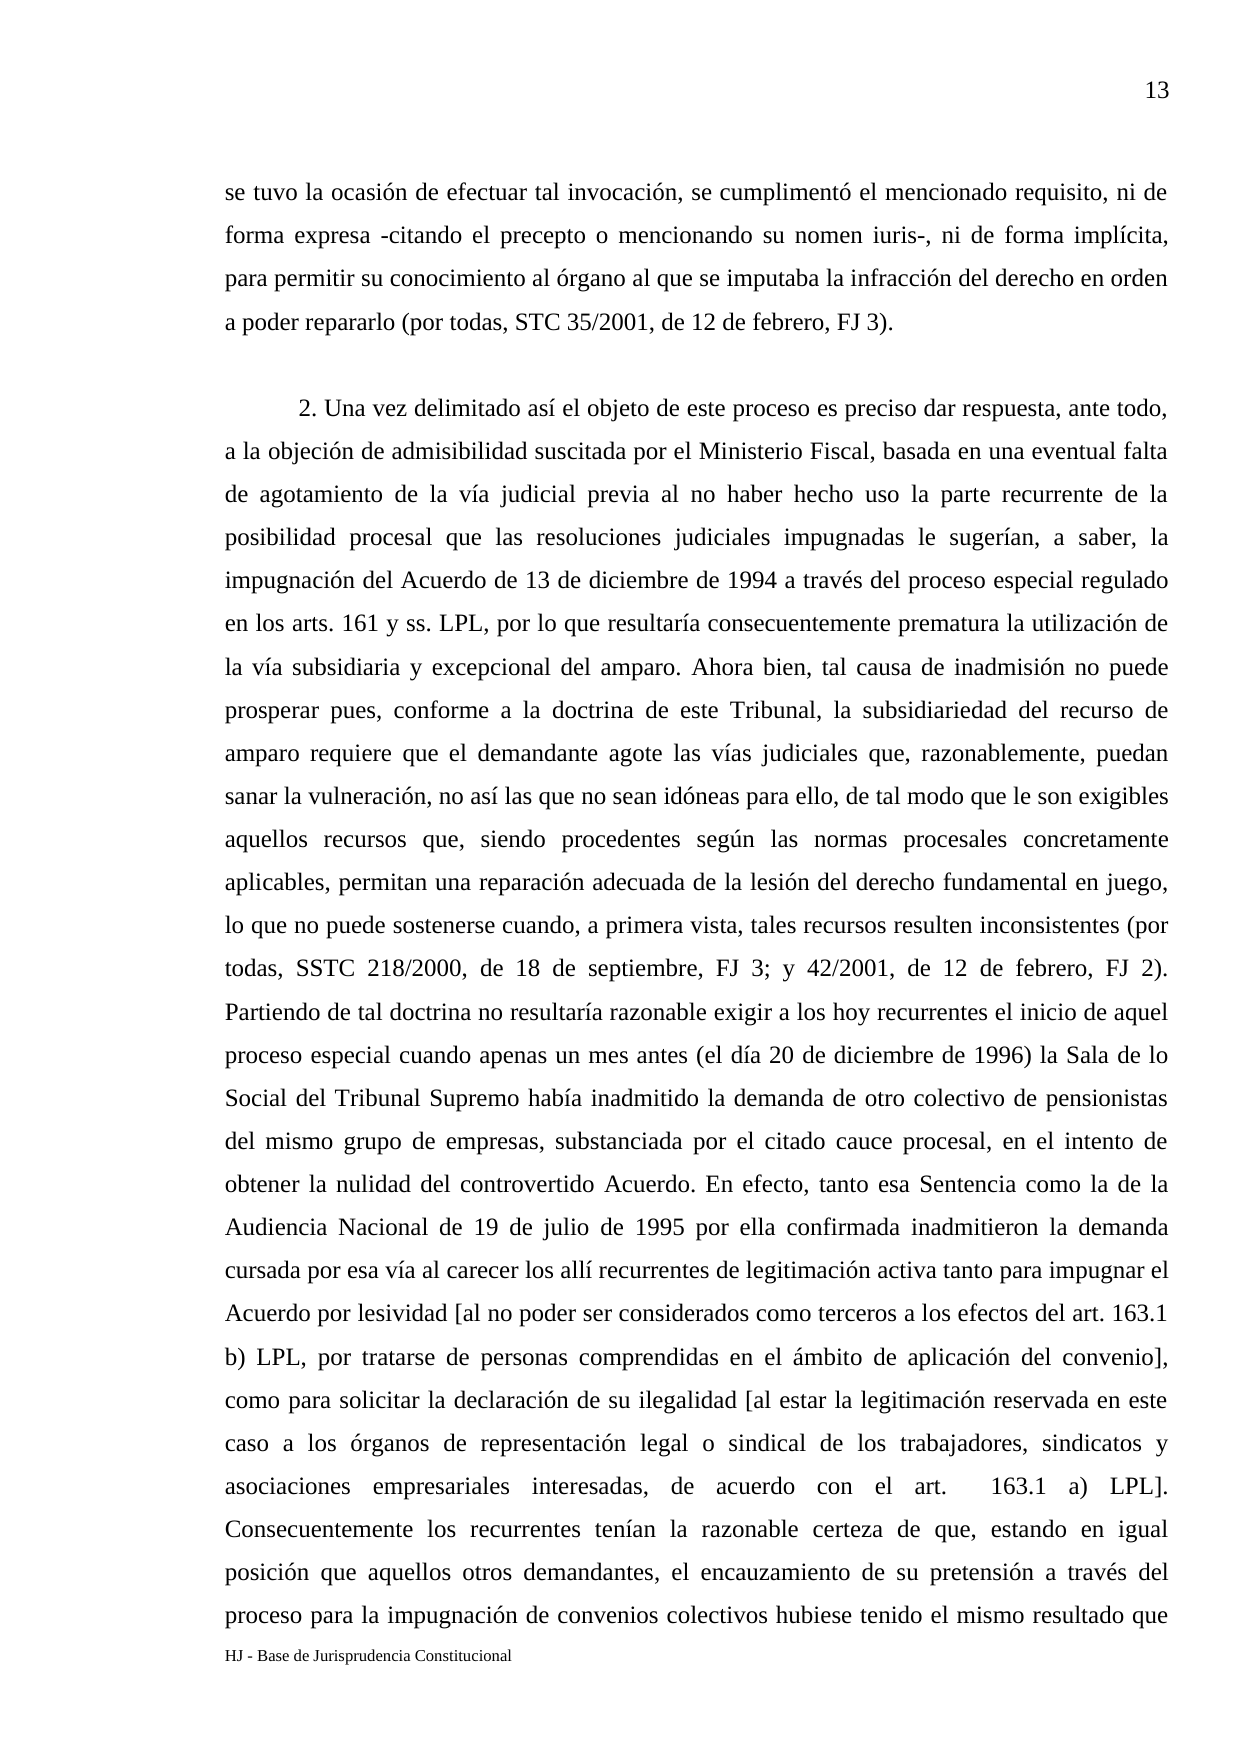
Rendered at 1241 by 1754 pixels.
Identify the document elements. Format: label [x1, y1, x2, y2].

text [224, 393, 1169, 1629]
text [224, 177, 1169, 335]
